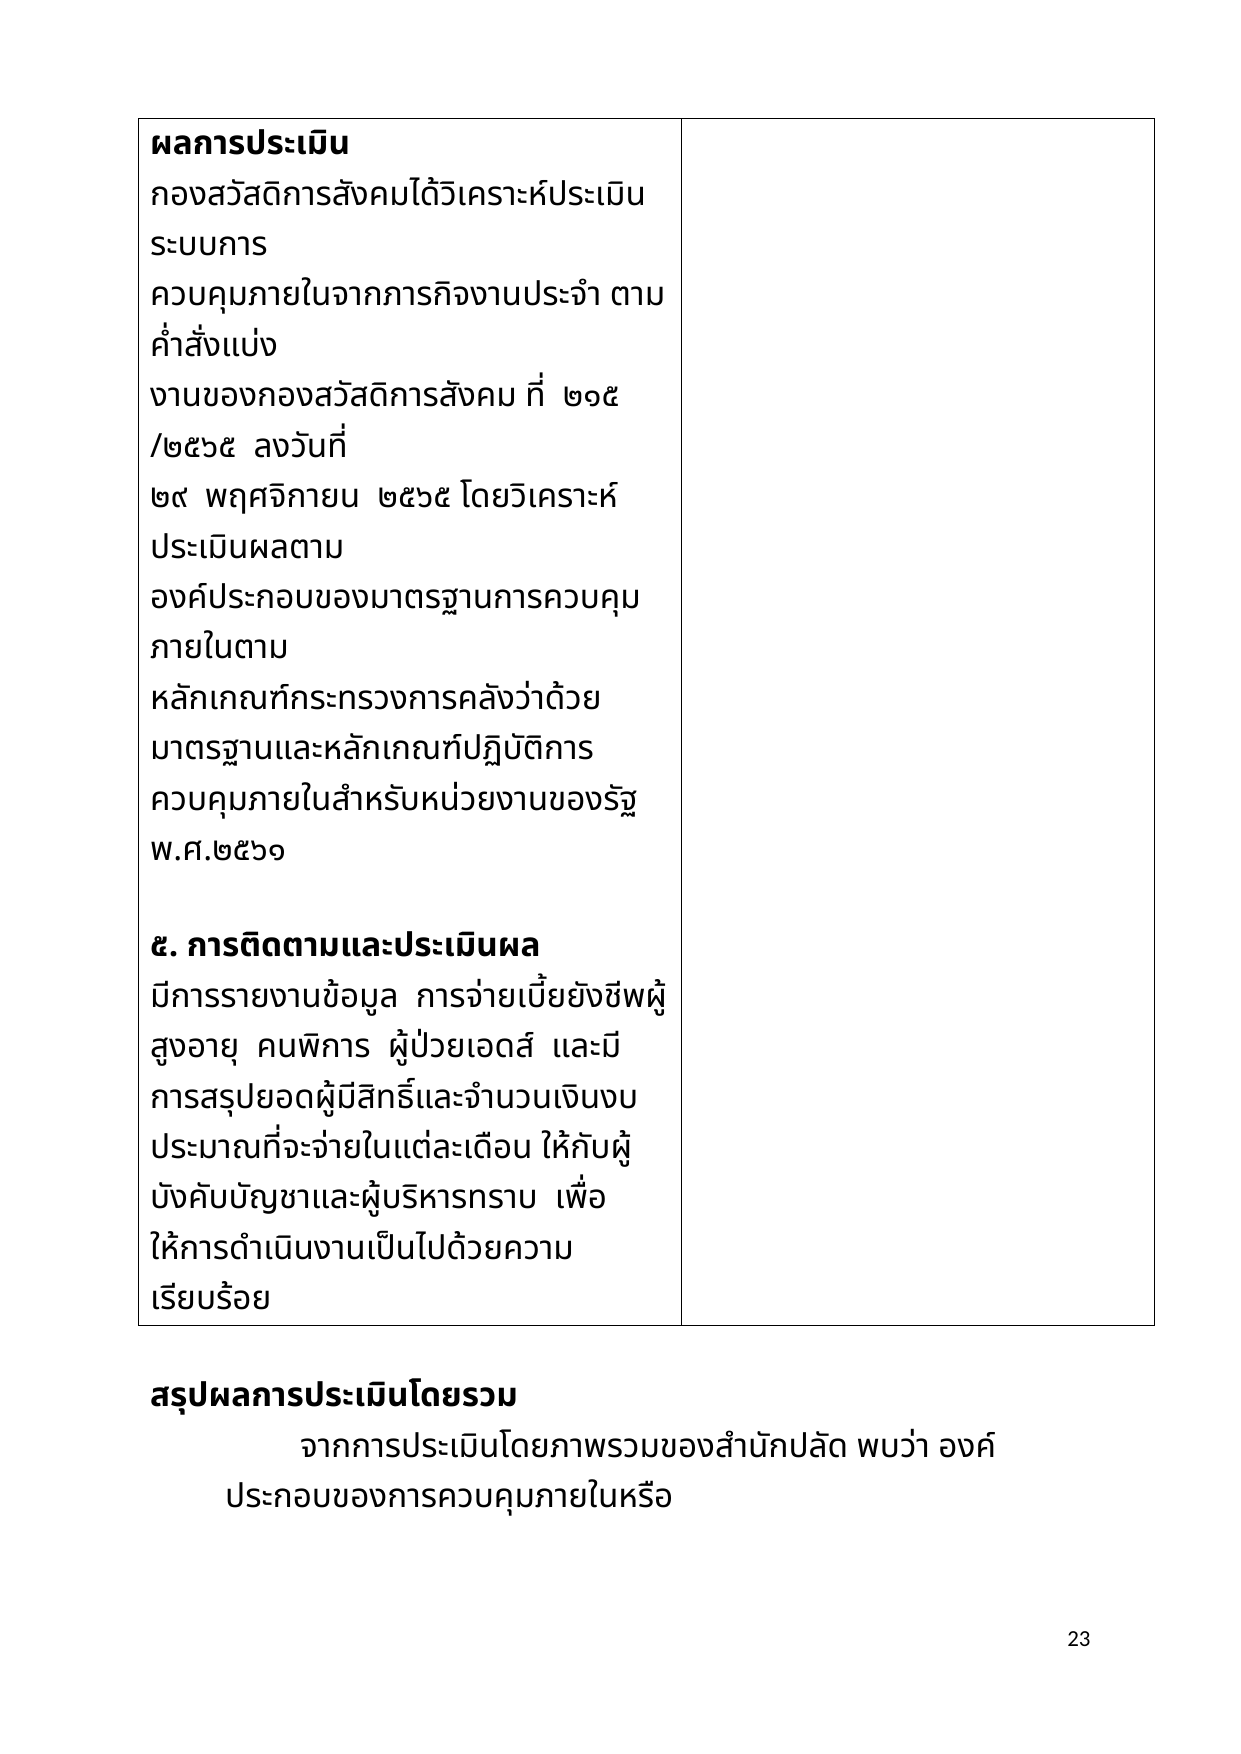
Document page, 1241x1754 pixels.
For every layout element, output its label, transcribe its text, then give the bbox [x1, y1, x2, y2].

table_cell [139, 119, 681, 1325]
table_cell [682, 119, 1154, 1325]
text จากการประเมินโดยภาพรวมของสำนักปลัด พบว่า องค์ประกอบของการควบคุมภายในหรือ [225, 1422, 1090, 1522]
text สรุปผลการประเมินโดยรวม [150, 1371, 1090, 1422]
